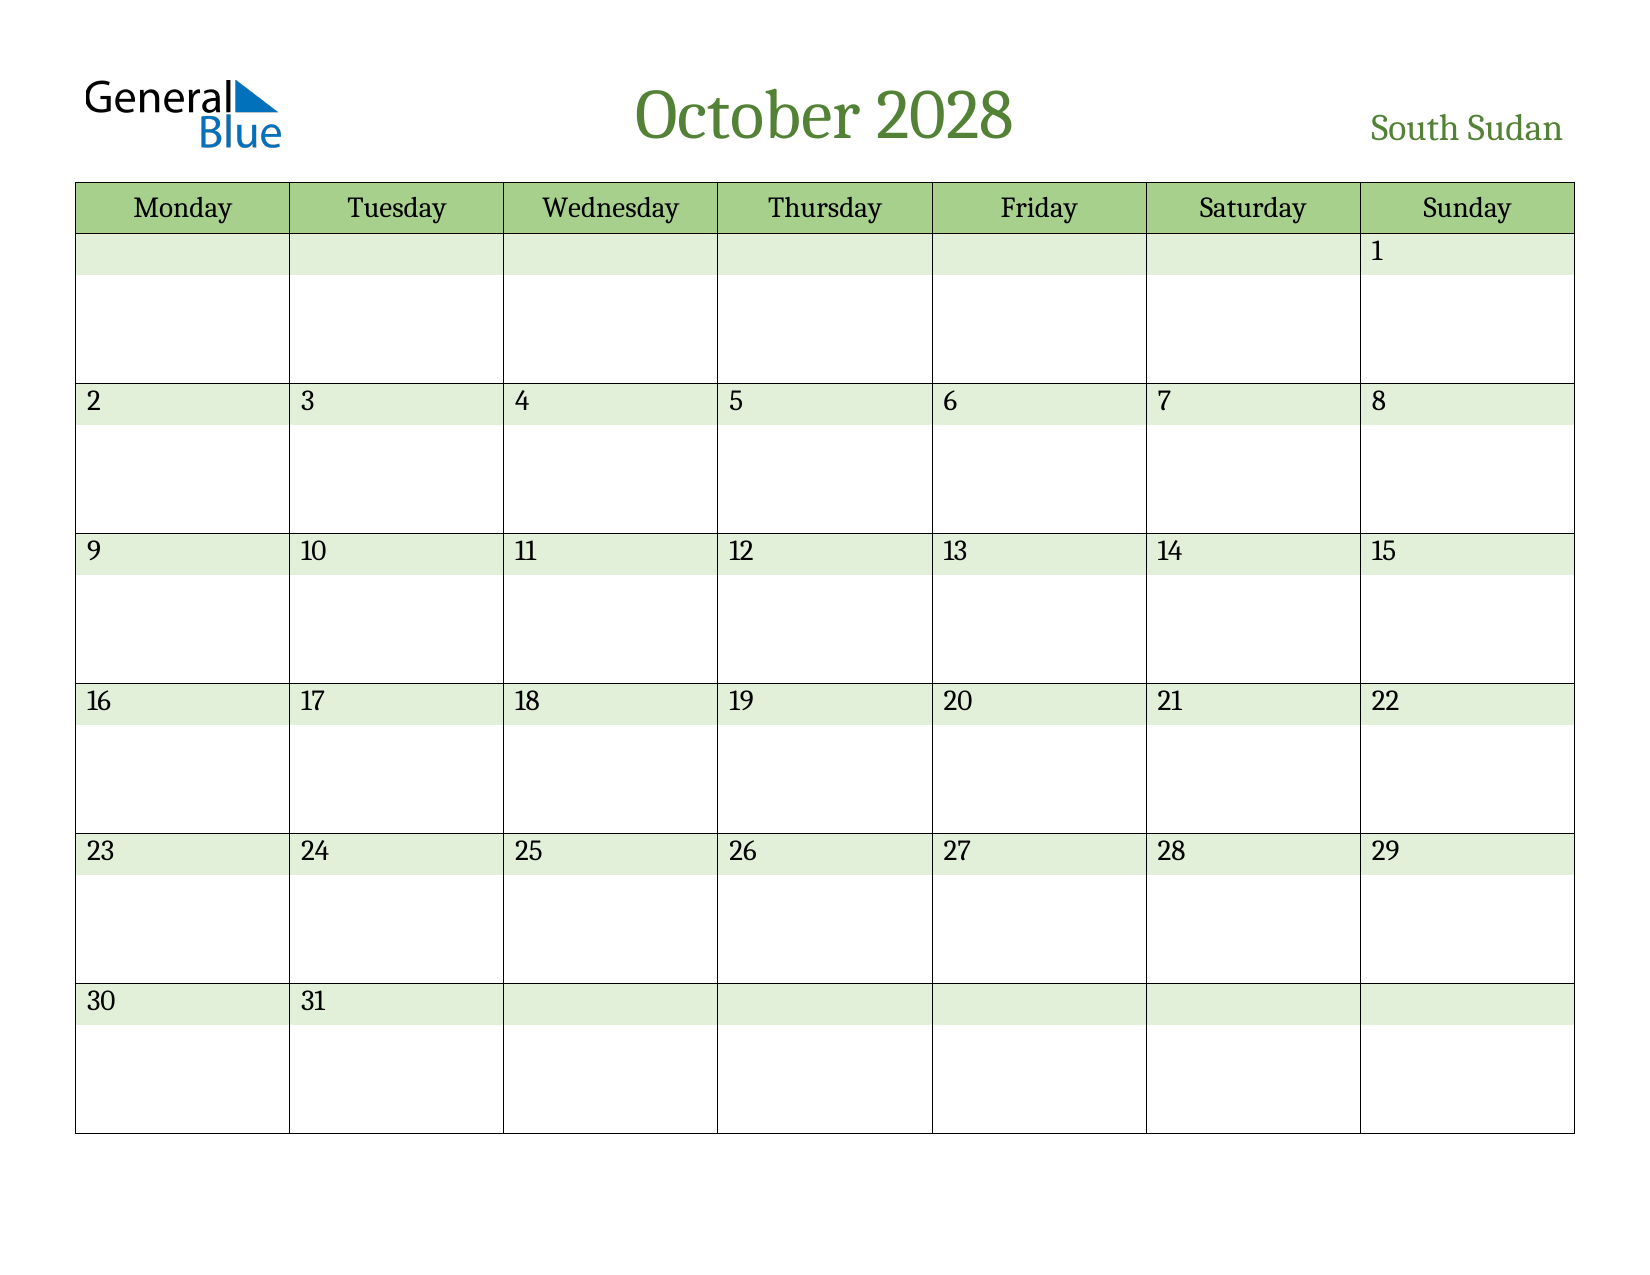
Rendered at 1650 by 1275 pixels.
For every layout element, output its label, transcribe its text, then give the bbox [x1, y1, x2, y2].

table_cell Wednesday [504, 183, 717, 233]
table_cell Saturday [1147, 183, 1360, 233]
table_cell [718, 234, 932, 275]
table_cell [76, 725, 289, 833]
table_cell [1361, 1025, 1574, 1133]
table_cell [933, 725, 1146, 833]
table_cell [76, 275, 289, 383]
table_cell [1147, 425, 1360, 533]
table_cell [933, 425, 1146, 533]
table_cell 24 [290, 834, 503, 875]
table_cell 10 [290, 534, 503, 575]
table_cell 8 [1361, 384, 1574, 425]
table_cell [290, 234, 503, 275]
table_cell 19 [718, 684, 932, 725]
table_cell [718, 984, 932, 1025]
table_cell [933, 234, 1146, 275]
table_cell [76, 425, 289, 533]
table_cell [933, 875, 1146, 983]
table_cell 9 [76, 534, 289, 575]
table_cell 21 [1147, 684, 1360, 725]
table_cell 22 [1361, 684, 1574, 725]
table_header South Sudan [1146, 75, 1574, 182]
table_cell [1147, 575, 1360, 683]
table_cell [718, 425, 932, 533]
table_cell 11 [504, 534, 717, 575]
table_cell 17 [290, 684, 503, 725]
table_cell 23 [76, 834, 289, 875]
table_cell [1361, 875, 1574, 983]
table_header October 2028 [504, 75, 1146, 182]
table_cell Friday [933, 183, 1146, 233]
table_cell 13 [933, 534, 1146, 575]
table_cell [933, 275, 1146, 383]
table_cell [718, 575, 932, 683]
table_cell [504, 725, 717, 833]
table_cell [290, 725, 503, 833]
table_cell 3 [290, 384, 503, 425]
table_cell [504, 275, 717, 383]
table_cell [1147, 875, 1360, 983]
table_cell 5 [718, 384, 932, 425]
table_cell 26 [718, 834, 932, 875]
table_cell 29 [1361, 834, 1574, 875]
table_cell [76, 875, 289, 983]
table_cell [290, 425, 503, 533]
table_cell [718, 275, 932, 383]
table_cell [504, 425, 717, 533]
table_cell 30 [76, 984, 289, 1025]
table_cell [290, 875, 503, 983]
table_cell [718, 725, 932, 833]
table_cell [1361, 275, 1574, 383]
table_cell [933, 984, 1146, 1025]
table_cell [504, 984, 717, 1025]
table_cell 18 [504, 684, 717, 725]
table_cell [504, 575, 717, 683]
table_cell [504, 875, 717, 983]
table_cell [933, 575, 1146, 683]
table_cell 27 [933, 834, 1146, 875]
table_cell [1361, 725, 1574, 833]
table_cell 7 [1147, 384, 1360, 425]
table_cell 16 [76, 684, 289, 725]
table_cell [1147, 1025, 1360, 1133]
table_cell [504, 234, 717, 275]
table_cell Sunday [1361, 183, 1574, 233]
table_header [76, 75, 503, 182]
table_cell 31 [290, 984, 503, 1025]
table_cell 28 [1147, 834, 1360, 875]
table_cell [1147, 234, 1360, 275]
table_cell [290, 1025, 503, 1133]
table_cell [76, 1025, 289, 1133]
table_cell [718, 1025, 932, 1133]
table_cell [1147, 984, 1360, 1025]
table_cell [1147, 725, 1360, 833]
table_cell 2 [76, 384, 289, 425]
picture [86, 80, 281, 148]
table_cell [76, 575, 289, 683]
table_cell [718, 875, 932, 983]
table_cell 4 [504, 384, 717, 425]
table_cell 25 [504, 834, 717, 875]
table_cell [933, 1025, 1146, 1133]
table_cell 20 [933, 684, 1146, 725]
table_cell Monday [76, 183, 289, 233]
table_cell [1147, 275, 1360, 383]
table_cell 14 [1147, 534, 1360, 575]
table_cell 12 [718, 534, 932, 575]
table_cell [76, 234, 289, 275]
table_cell 1 [1361, 234, 1574, 275]
table_cell Tuesday [290, 183, 503, 233]
table_cell [290, 575, 503, 683]
table_cell Thursday [718, 183, 932, 233]
table_cell [290, 275, 503, 383]
table_cell [504, 1025, 717, 1133]
table_cell 6 [933, 384, 1146, 425]
table_cell 15 [1361, 534, 1574, 575]
table_cell [1361, 425, 1574, 533]
table_cell [1361, 575, 1574, 683]
table_cell [1361, 984, 1574, 1025]
